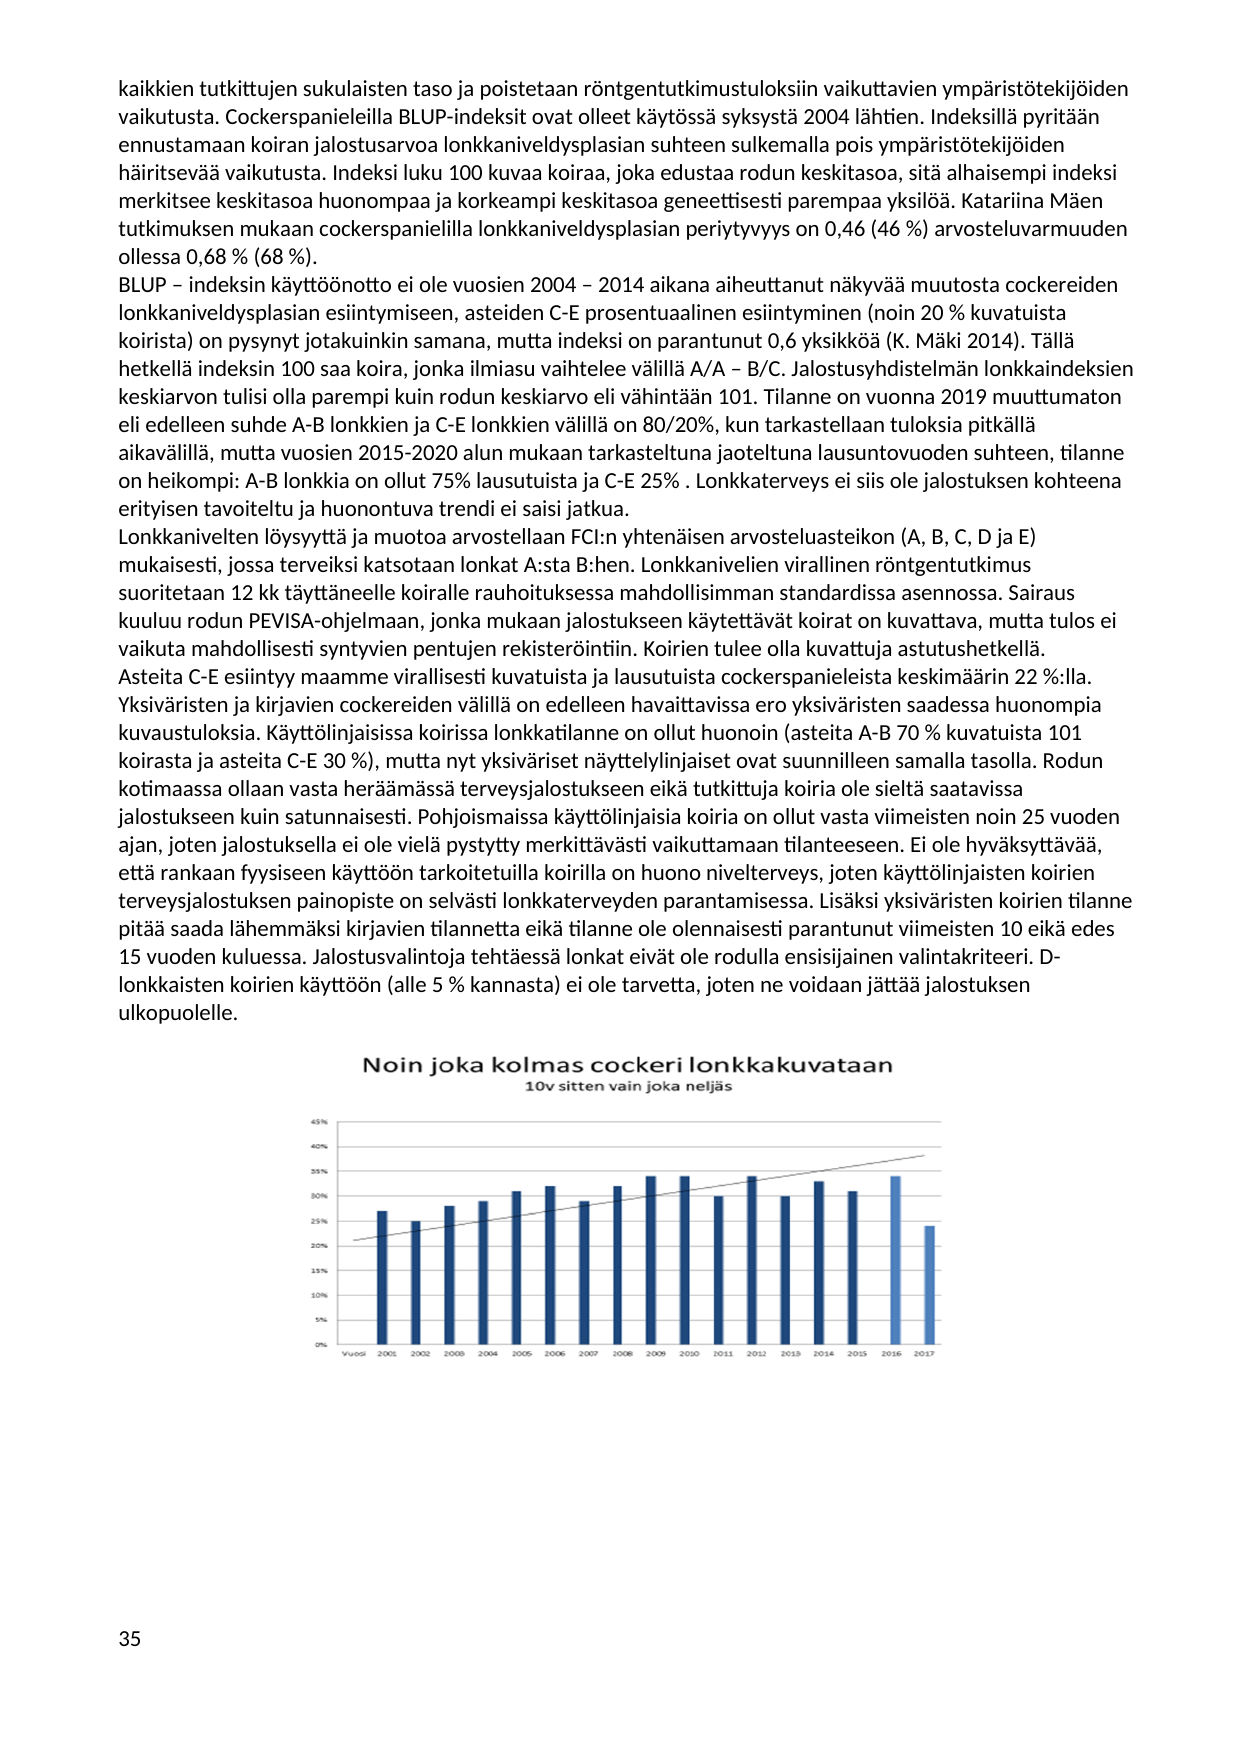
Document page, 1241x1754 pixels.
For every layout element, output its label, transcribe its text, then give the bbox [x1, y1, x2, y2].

text Asteita C-E esiintyy maamme virallisesti kuvatuista ja lausutuista cockerspanieleista keskimäärin 22 %:lla. Yksiväristen ja kirjavien cockereiden välillä on edelleen havaittavissa ero yksiväristen saadessa huonompia kuvaustuloksia. Käyttölinjaisissa koirissa lonkkatilanne on ollut huonoin (asteita A-B 70 % kuvatuista 101 koirasta ja asteita C-E 30 %), mutta nyt yksiväriset näyttelylinjaiset ovat suunnilleen samalla tasolla. Rodun kotimaassa ollaan vasta heräämässä terveysjalostukseen eikä tutkittuja koiria ole sieltä saatavissa jalostukseen kuin satunnaisesti. Pohjoismaissa käyttölinjaisia koiria on ollut vasta viimeisten noin 25 vuoden ajan, joten jalostuksella ei ole vielä pystytty merkittävästi vaikuttamaan tilanteeseen. Ei ole hyväksyttävää, että rankaan fyysiseen käyttöön tarkoitetuilla koirilla on huono nivelterveys, joten käyttölinjaisten koirien terveysjalostuksen painopiste on selvästi lonkkaterveyden parantamisessa. Lisäksi yksiväristen koirien tilanne pitää saada lähemmäksi kirjavien tilannetta eikä tilanne ole olennaisesti parantunut viimeisten 10 eikä edes 15 vuoden kuluessa. Jalostusvalintoja tehtäessä lonkat eivät ole rodulla ensisijainen valintakriteeri. D- lonkkaisten koirien käyttöön (alle 5 % kannasta) ei ole tarvetta, joten ne voidaan jättää jalostuksen ulkopuolelle. [118, 662, 1137, 1026]
text BLUP – indeksin käyttöönotto ei ole vuosien 2004 – 2014 aikana aiheuttanut näkyvää muutosta cockereiden lonkkaniveldysplasian esiintymiseen, asteiden C-E prosentuaalinen esiintyminen (noin 20 % kuvatuista koirista) on pysynyt jotakuinkin samana, mutta indeksi on parantunut 0,6 yksikköä (K. Mäki 2014). Tällä hetkellä indeksin 100 saa koira, jonka ilmiasu vaihtelee välillä A/A – B/C. Jalostusyhdistelmän lonkkaindeksien keskiarvon tulisi olla parempi kuin rodun keskiarvo eli vähintään 101. Tilanne on vuonna 2019 muuttumaton eli edelleen suhde A-B lonkkien ja C-E lonkkien välillä on 80/20%, kun tarkastellaan tuloksia pitkällä aikavälillä, mutta vuosien 2015-2020 alun mukaan tarkasteltuna jaoteltuna lausuntovuoden suhteen, tilanne on heikompi: A-B lonkkia on ollut 75% lausutuista ja C-E 25% . Lonkkaterveys ei siis ole jalostuksen kohteena erityisen tavoiteltu ja huonontuva trendi ei saisi jatkua. [118, 270, 1137, 522]
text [118, 74, 1137, 270]
picture [267, 1026, 988, 1402]
text Lonkkanivelten löysyyttä ja muotoa arvostellaan FCI:n yhtenäisen arvosteluasteikon (A, B, C, D ja E) mukaisesti, jossa terveiksi katsotaan lonkat A:sta B:hen. Lonkkanivelien virallinen röntgentutkimus suoritetaan 12 kk täyttäneelle koiralle rauhoituksessa mahdollisimman standardissa asennossa. Sairaus kuuluu rodun PEVISA-ohjelmaan, jonka mukaan jalostukseen käytettävät koirat on kuvattava, mutta tulos ei vaikuta mahdollisesti syntyvien pentujen rekisteröintiin. Koirien tulee olla kuvattuja astutushetkellä. [118, 522, 1137, 662]
